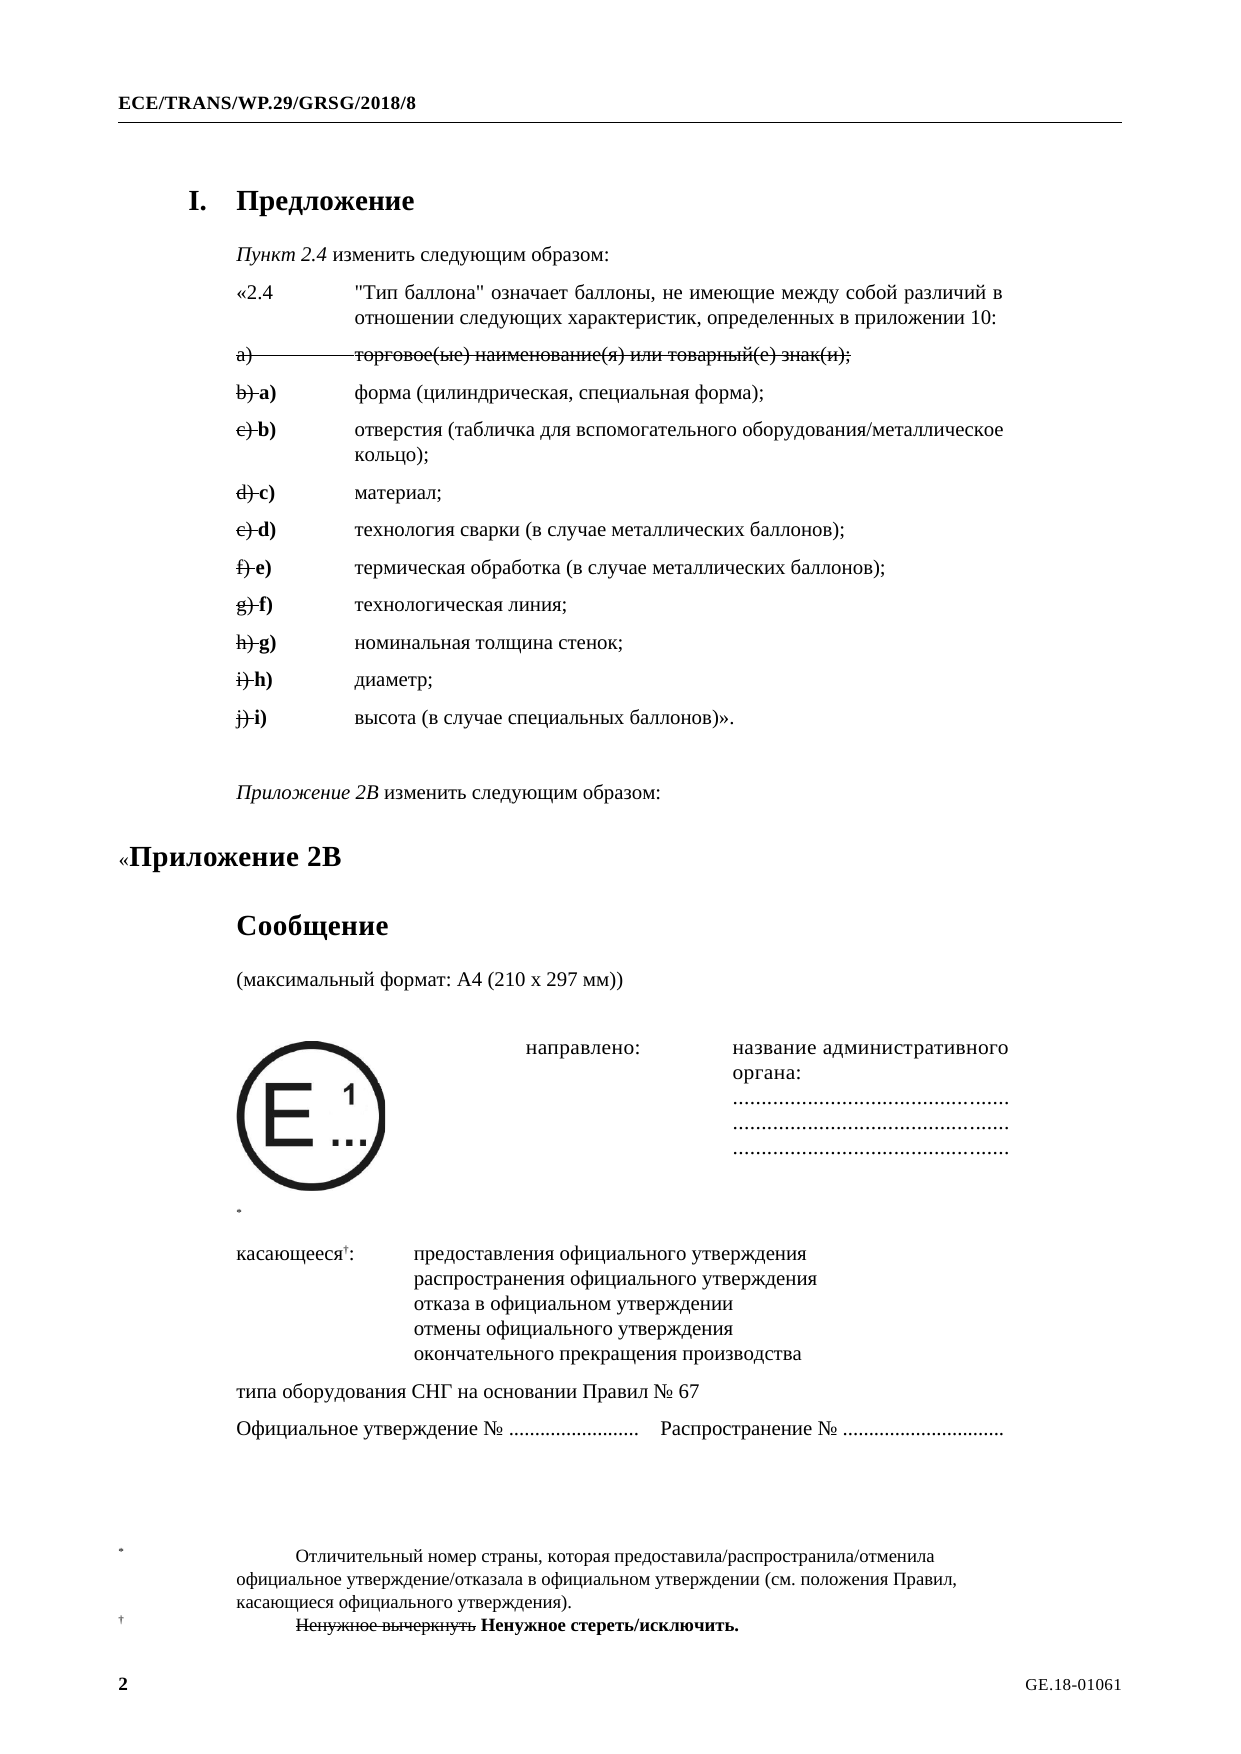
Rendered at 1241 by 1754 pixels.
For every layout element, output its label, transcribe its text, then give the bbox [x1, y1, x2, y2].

text с) d) технология сварки (в случае металлических баллонов); [236, 516, 1004, 541]
text a) торговое(ые) наименование(я) или товарный(е) знак(и); [236, 341, 1004, 366]
text i) h) диаметр; [236, 666, 1004, 691]
text c) b) отверстия (табличка для вспомогательного оборудования/металлическое кольцо); [236, 416, 1004, 466]
text j) i) высота (в случае специальных баллонов)». [236, 704, 1004, 729]
text Приложение 2B изменить следующим образом: [236, 779, 1004, 804]
text d) c) материал; [236, 479, 1004, 504]
text h) g) номинальная толщина стенок; [236, 629, 1004, 654]
text g) f) технологическая линия; [236, 591, 1004, 616]
text Пункт 2.4 изменить следующим образом: [236, 241, 1004, 266]
text b) а) форма (цилиндрическая, специальная форма); [236, 379, 1004, 404]
picture [236, 1041, 386, 1191]
text окончательного прекращения производства [236, 1340, 1004, 1365]
text касающееся: предоставления официального утверждения [236, 1240, 1004, 1265]
text f) e) термическая обработка (в случае металлических баллонов); [236, 554, 1004, 579]
text (максимальный формат: A4 (210 x 297 мм)) [236, 966, 1004, 991]
text I. Предложение [118, 185, 1004, 216]
text Сообщение [118, 910, 1004, 941]
text отказа в официальном утверждении [236, 1290, 1004, 1315]
text «Приложение 2B [118, 841, 1004, 873]
text типа оборудования СНГ на основании Правил № 67 [236, 1378, 1004, 1403]
text отмены официального утверждения [236, 1315, 1004, 1340]
text распространения официального утверждения [236, 1265, 1004, 1290]
text «2.4 "Тип баллона" означает баллоны, не имеющие между собой различий в отношении следующих характеристик, определенных в приложении 10: [236, 279, 1004, 329]
text Официальное утверждение № ......................... Распространение № ............................... [236, 1415, 1004, 1440]
